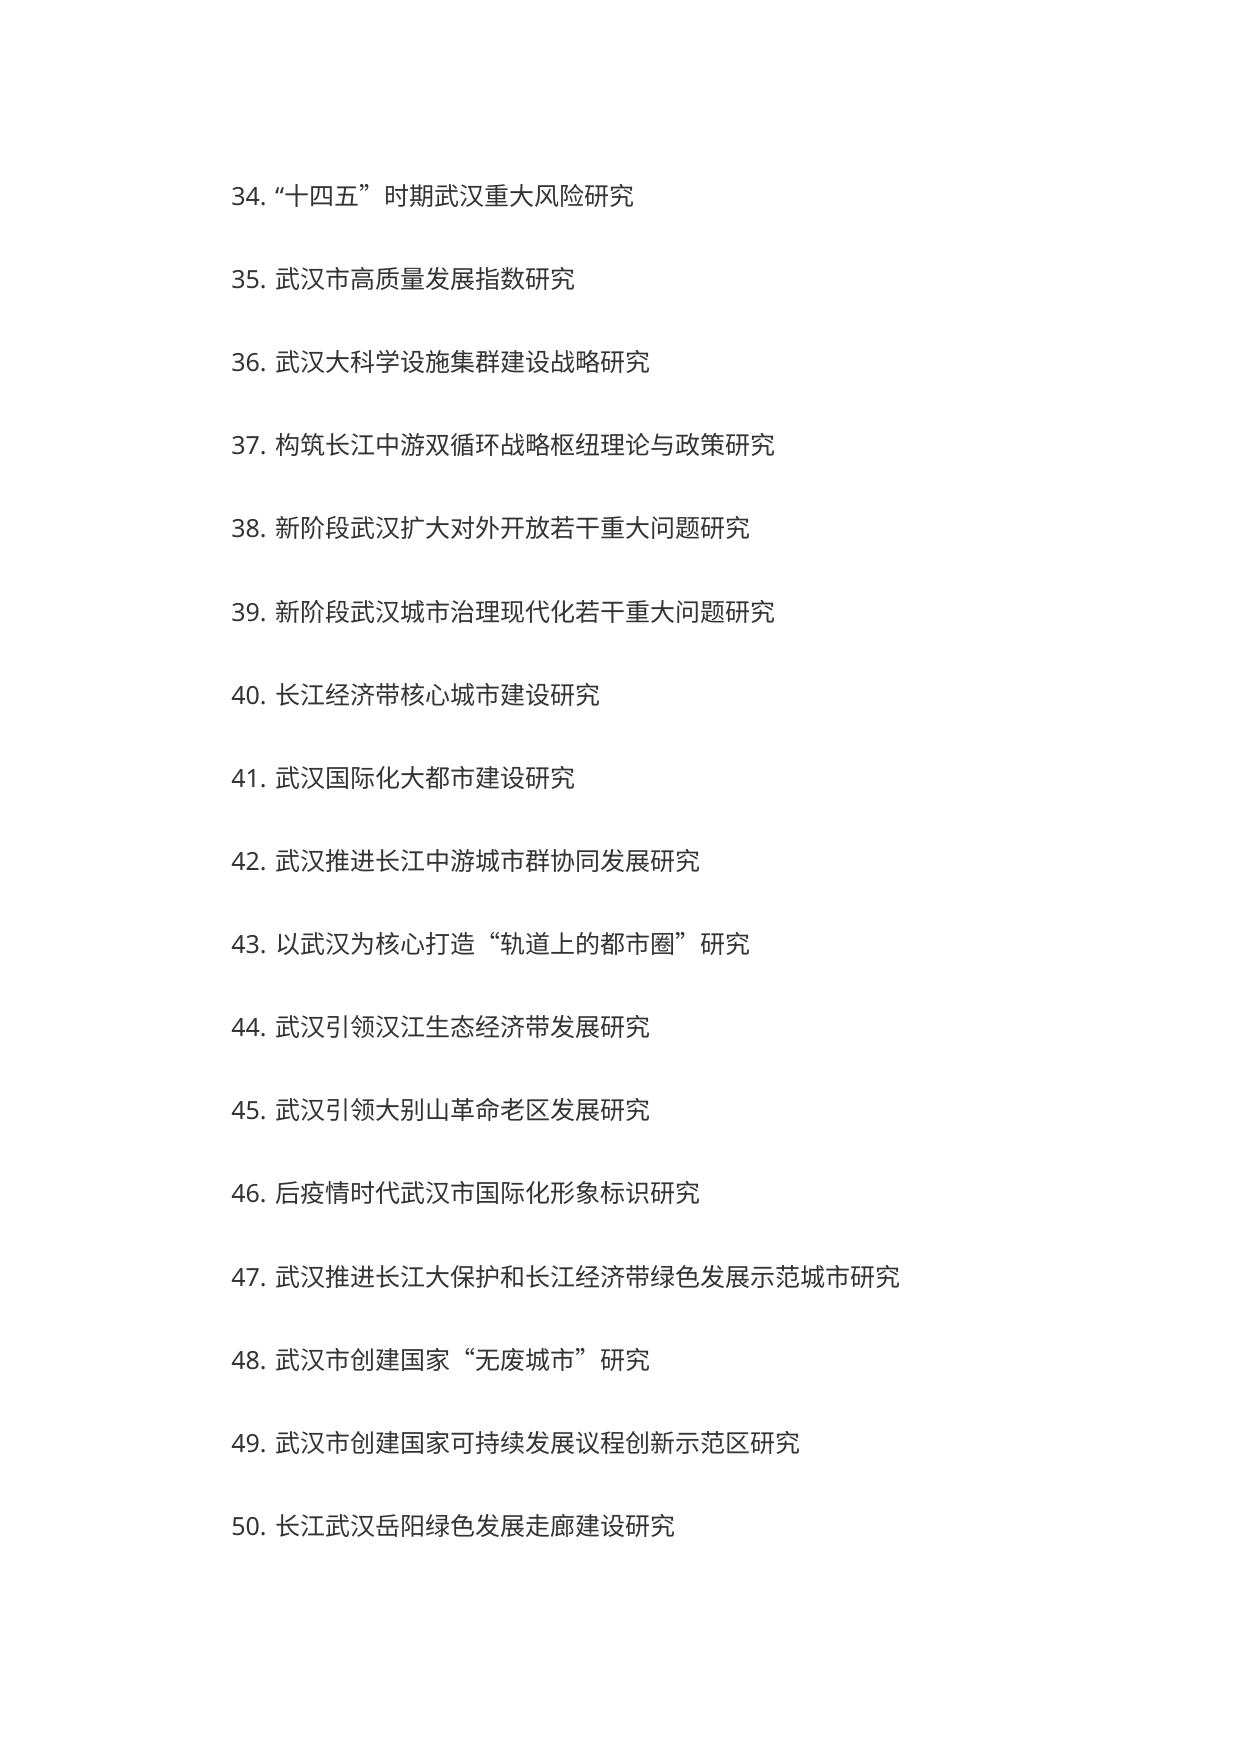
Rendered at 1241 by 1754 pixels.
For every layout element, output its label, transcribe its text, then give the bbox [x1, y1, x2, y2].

list 武汉市高质量发展指数研究 [231, 245, 1053, 310]
list 武汉国际化大都市建设研究 [231, 744, 1053, 809]
list 武汉引领大别山革命老区发展研究 [231, 1076, 1053, 1141]
list 长江武汉岳阳绿色发展走廊建设研究 [231, 1492, 1053, 1557]
list 武汉推进长江大保护和长江经济带绿色发展示范城市研究 [231, 1243, 1053, 1308]
list 后疫情时代武汉市国际化形象标识研究 [231, 1159, 1053, 1224]
list 武汉市创建国家“无废城市”研究 [231, 1326, 1053, 1391]
list 武汉市创建国家可持续发展议程创新示范区研究 [231, 1409, 1053, 1474]
list 长江经济带核心城市建设研究 [231, 661, 1053, 726]
list 武汉大科学设施集群建设战略研究 [231, 328, 1053, 393]
list 武汉推进长江中游城市群协同发展研究 [231, 827, 1053, 892]
list 新阶段武汉城市治理现代化若干重大问题研究 [231, 578, 1053, 643]
list 武汉引领汉江生态经济带发展研究 [231, 993, 1053, 1058]
list 构筑长江中游双循环战略枢纽理论与政策研究 [231, 411, 1053, 476]
list 以武汉为核心打造“轨道上的都市圈”研究 [231, 910, 1053, 975]
list “十四五”时期武汉重大风险研究 [231, 162, 1053, 227]
list 新阶段武汉扩大对外开放若干重大问题研究 [231, 494, 1053, 559]
